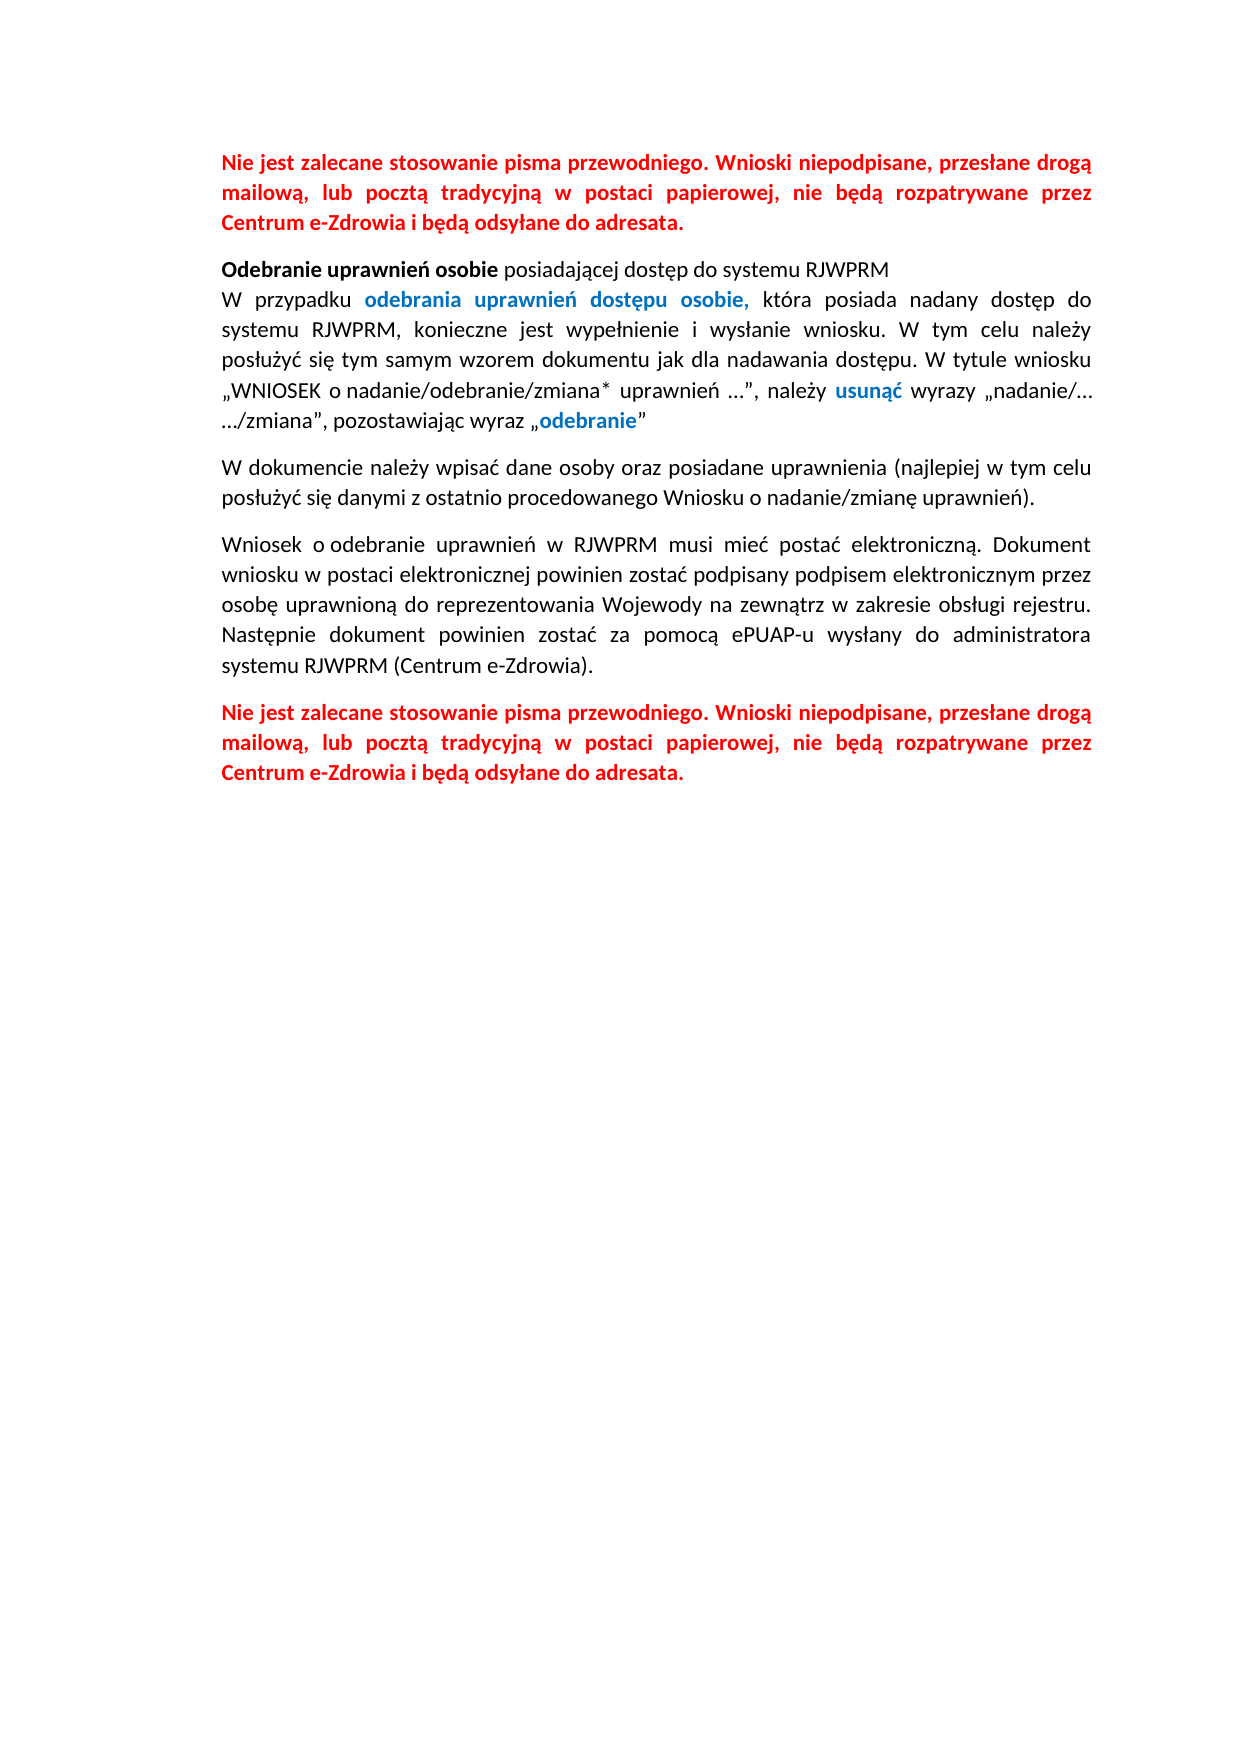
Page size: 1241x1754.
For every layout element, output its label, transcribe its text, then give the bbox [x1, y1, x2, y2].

text Nie jest zalecane stosowanie pisma przewodniego. Wnioski niepodpisane, przesłane drogą mailową, lub pocztą tradycyjną w postaci papierowej, nie będą rozpatrywane przez Centrum e-Zdrowia i będą odsyłane do adresata. [221, 698, 1093, 786]
text Nie jest zalecane stosowanie pisma przewodniego. Wnioski niepodpisane, przesłane drogą mailową, lub pocztą tradycyjną w postaci papierowej, nie będą rozpatrywane przez Centrum e-Zdrowia i będą odsyłane do adresata. [221, 148, 1093, 236]
text Wniosek o odebranie uprawnień w RJWPRM musi mieć postać elektroniczną. Dokument wniosku w postaci elektronicznej powinien zostać podpisany podpisem elektronicznym przez osobę uprawnioną do reprezentowania Wojewody na zewnątrz w zakresie obsługi rejestru. Następnie dokument powinien zostać za pomocą ePUAP-u wysłany do administratora systemu RJWPRM (Centrum e-Zdrowia). [221, 530, 1093, 679]
text Odebranie uprawnień osobie posiadającej dostęp do systemu RJWPRM [221, 255, 1093, 283]
text W dokumencie należy wpisać dane osoby oraz posiadane uprawnienia (najlepiej w tym celu posłużyć się danymi z ostatnio procedowanego Wniosku o nadanie/zmianę uprawnień). [221, 453, 1093, 511]
text W przypadku odebrania uprawnień dostępu osobie, która posiada nadany dostęp do systemu RJWPRM, konieczne jest wypełnienie i wysłanie wniosku. W tym celu należy posłużyć się tym samym wzorem dokumentu jak dla nadawania dostępu. W tytule wniosku „WNIOSEK o nadanie/odebranie/zmiana* uprawnień …”, należy usunąć wyrazy „nadanie/… …/zmiana”, pozostawiając wyraz „odebranie” [221, 285, 1093, 434]
